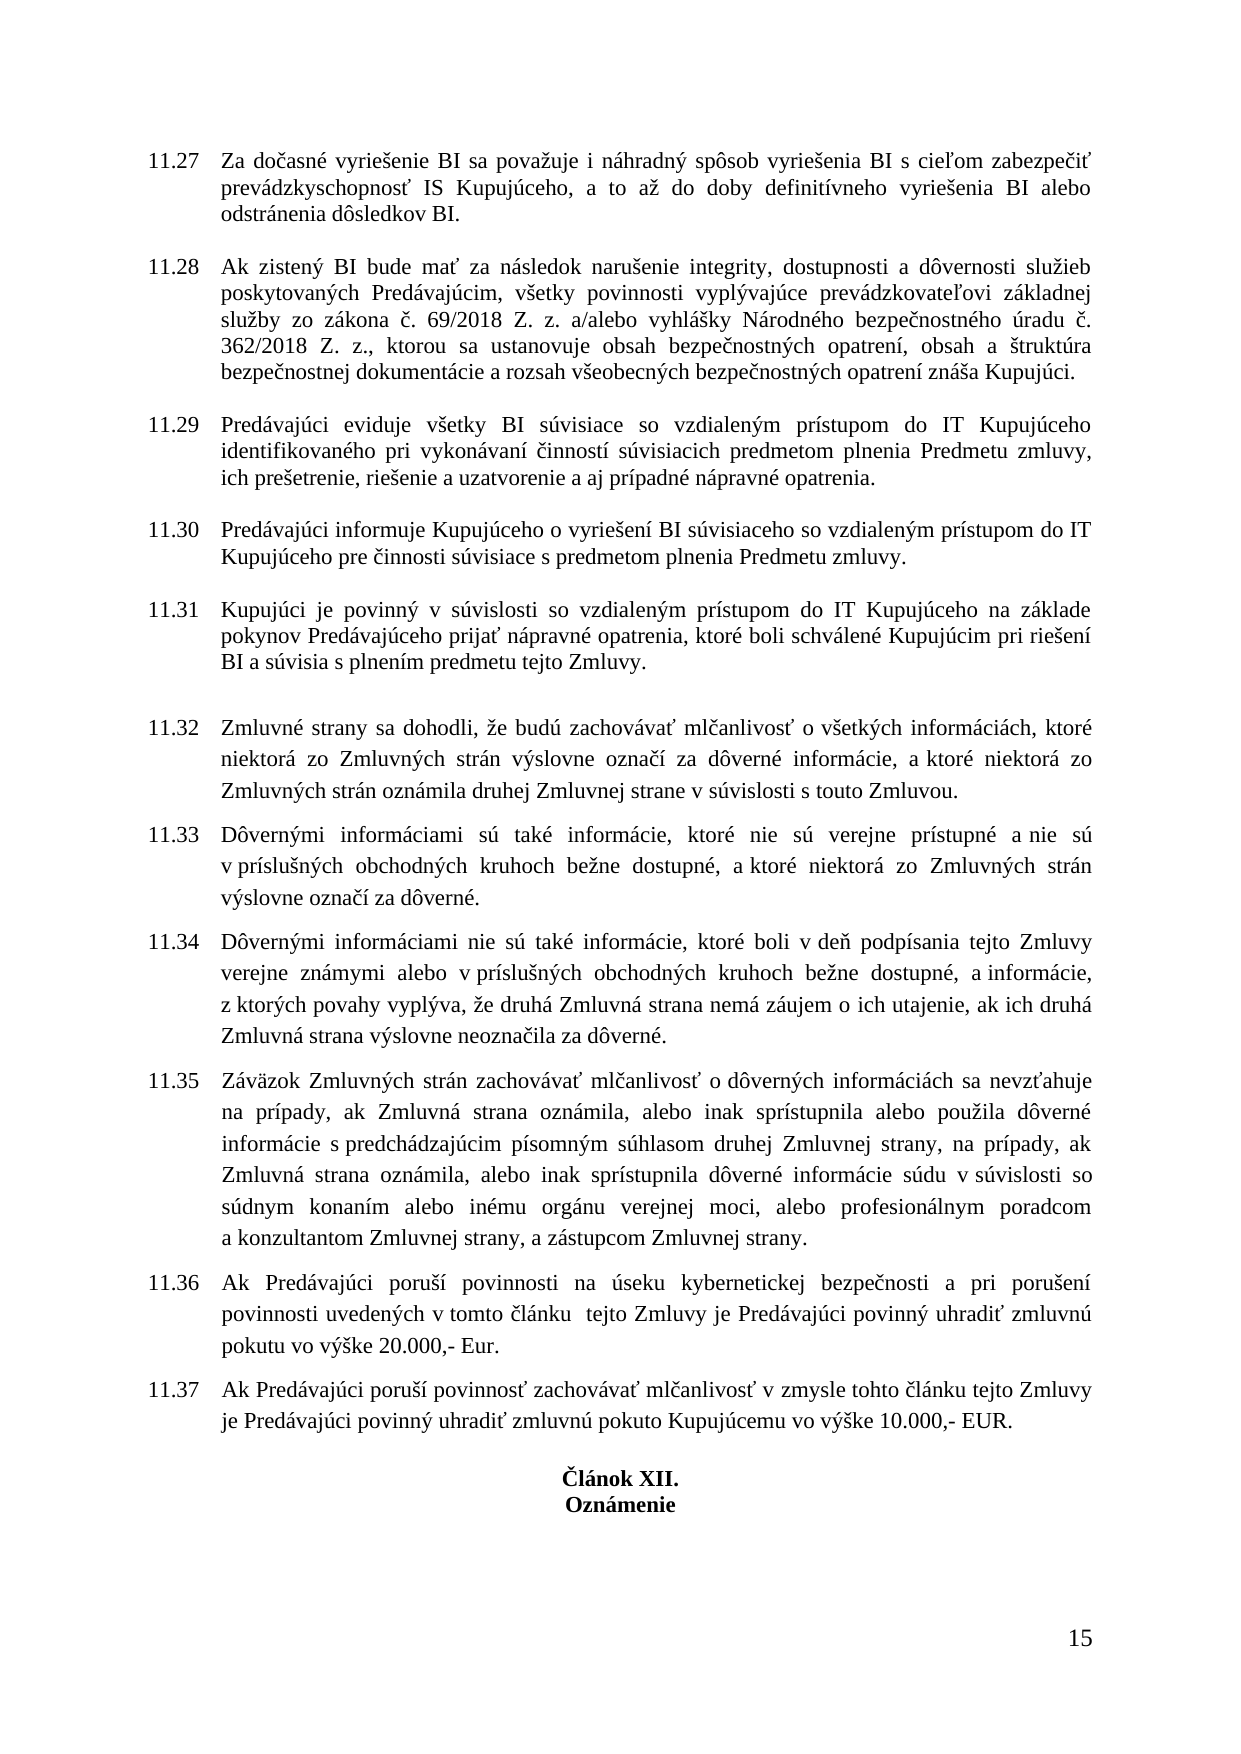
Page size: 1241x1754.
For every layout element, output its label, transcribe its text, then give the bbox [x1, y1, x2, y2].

text 11.33 Dôvernými informáciami sú také informácie, ktoré nie sú verejne prístupné a nie sú v príslušných obchodných kruhoch bežne dostupné, a ktoré niektorá zo Zmluvných strán výslovne označí za dôverné. [148, 821, 1092, 910]
text 11.31 Kupujúci je povinný v súvislosti so vzdialeným prístupom do IT Kupujúceho na základe pokynov Predávajúceho prijať nápravné opatrenia, ktoré boli schválené Kupujúcim pri riešení BI a súvisia s plnením predmetu tejto Zmluvy. [148, 596, 1093, 675]
text 11.30 Predávajúci informuje Kupujúceho o vyriešení BI súvisiaceho so vzdialeným prístupom do IT Kupujúceho pre činnosti súvisiace s predmetom plnenia Predmetu zmluvy. [148, 517, 1093, 569]
text 11.27 Za dočasné vyriešenie BI sa považuje i náhradný spôsob vyriešenia BI s cieľom zabezpečiť prevádzkyschopnosť IS Kupujúceho, a to až do doby definitívneho vyriešenia BI alebo odstránenia dôsledkov BI. [148, 148, 1093, 227]
text 11.35 Záväzok Zmluvných strán zachovávať mlčanlivosť o dôverných informáciách sa nevzťahuje na prípady, ak Zmluvná strana oznámila, alebo inak sprístupnila alebo použila dôverné informácie s predchádzajúcim písomným súhlasom druhej Zmluvnej strany, na prípady, ak Zmluvná strana oznámila, alebo inak sprístupnila dôverné informácie súdu v súvislosti so súdnym konaním alebo inému orgánu verejnej moci, alebo profesionálnym poradcom a konzultantom Zmluvnej strany, a zástupcom Zmluvnej strany. [148, 1067, 1092, 1251]
text 11.34 Dôvernými informáciami nie sú také informácie, ktoré boli v deň podpísania tejto Zmluvy verejne známymi alebo v príslušných obchodných kruhoch bežne dostupné, a informácie, z ktorých povahy vyplýva, že druhá Zmluvná strana nemá záujem o ich utajenie, ak ich druhá Zmluvná strana výslovne neoznačila za dôverné. [148, 928, 1092, 1049]
text 11.32 Zmluvné strany sa dohodli, že budú zachovávať mlčanlivosť o všetkých informáciách, ktoré niektorá zo Zmluvných strán výslovne označí za dôverné informácie, a ktoré niektorá zo Zmluvných strán oznámila druhej Zmluvnej strane v súvislosti s touto Zmluvou. [148, 713, 1092, 803]
text 11.36 Ak Predávajúci poruší povinnosti na úseku kybernetickej bezpečnosti a pri porušení povinnosti uvedených v tomto článku tejto Zmluvy je Predávajúci povinný uhradiť zmluvnú pokutu vo výške 20.000,- Eur. [148, 1268, 1092, 1358]
text Oznámenie [148, 1492, 1093, 1518]
text Článok XII. [148, 1465, 1093, 1492]
text 11.28 Ak zistený BI bude mať za následok narušenie integrity, dostupnosti a dôvernosti služieb poskytovaných Predávajúcim, všetky povinnosti vyplývajúce prevádzkovateľovi základnej služby zo zákona č. 69/2018 Z. z. a/alebo vyhlášky Národného bezpečnostného úradu č. 362/2018 Z. z., ktorou sa ustanovuje obsah bezpečnostných opatrení, obsah a štruktúra bezpečnostnej dokumentácie a rozsah všeobecných bezpečnostných opatrení znáša Kupujúci. [148, 253, 1093, 385]
text 11.37 Ak Predávajúci poruší povinnosť zachovávať mlčanlivosť v zmysle tohto článku tejto Zmluvy je Predávajúci povinný uhradiť zmluvnú pokuto Kupujúcemu vo výške 10.000,- EUR. [148, 1376, 1092, 1434]
text 11.29 Predávajúci eviduje všetky BI súvisiace so vzdialeným prístupom do IT Kupujúceho identifikovaného pri vykonávaní činností súvisiacich predmetom plnenia Predmetu zmluvy, ich prešetrenie, riešenie a uzatvorenie a aj prípadné nápravné opatrenia. [148, 411, 1093, 490]
